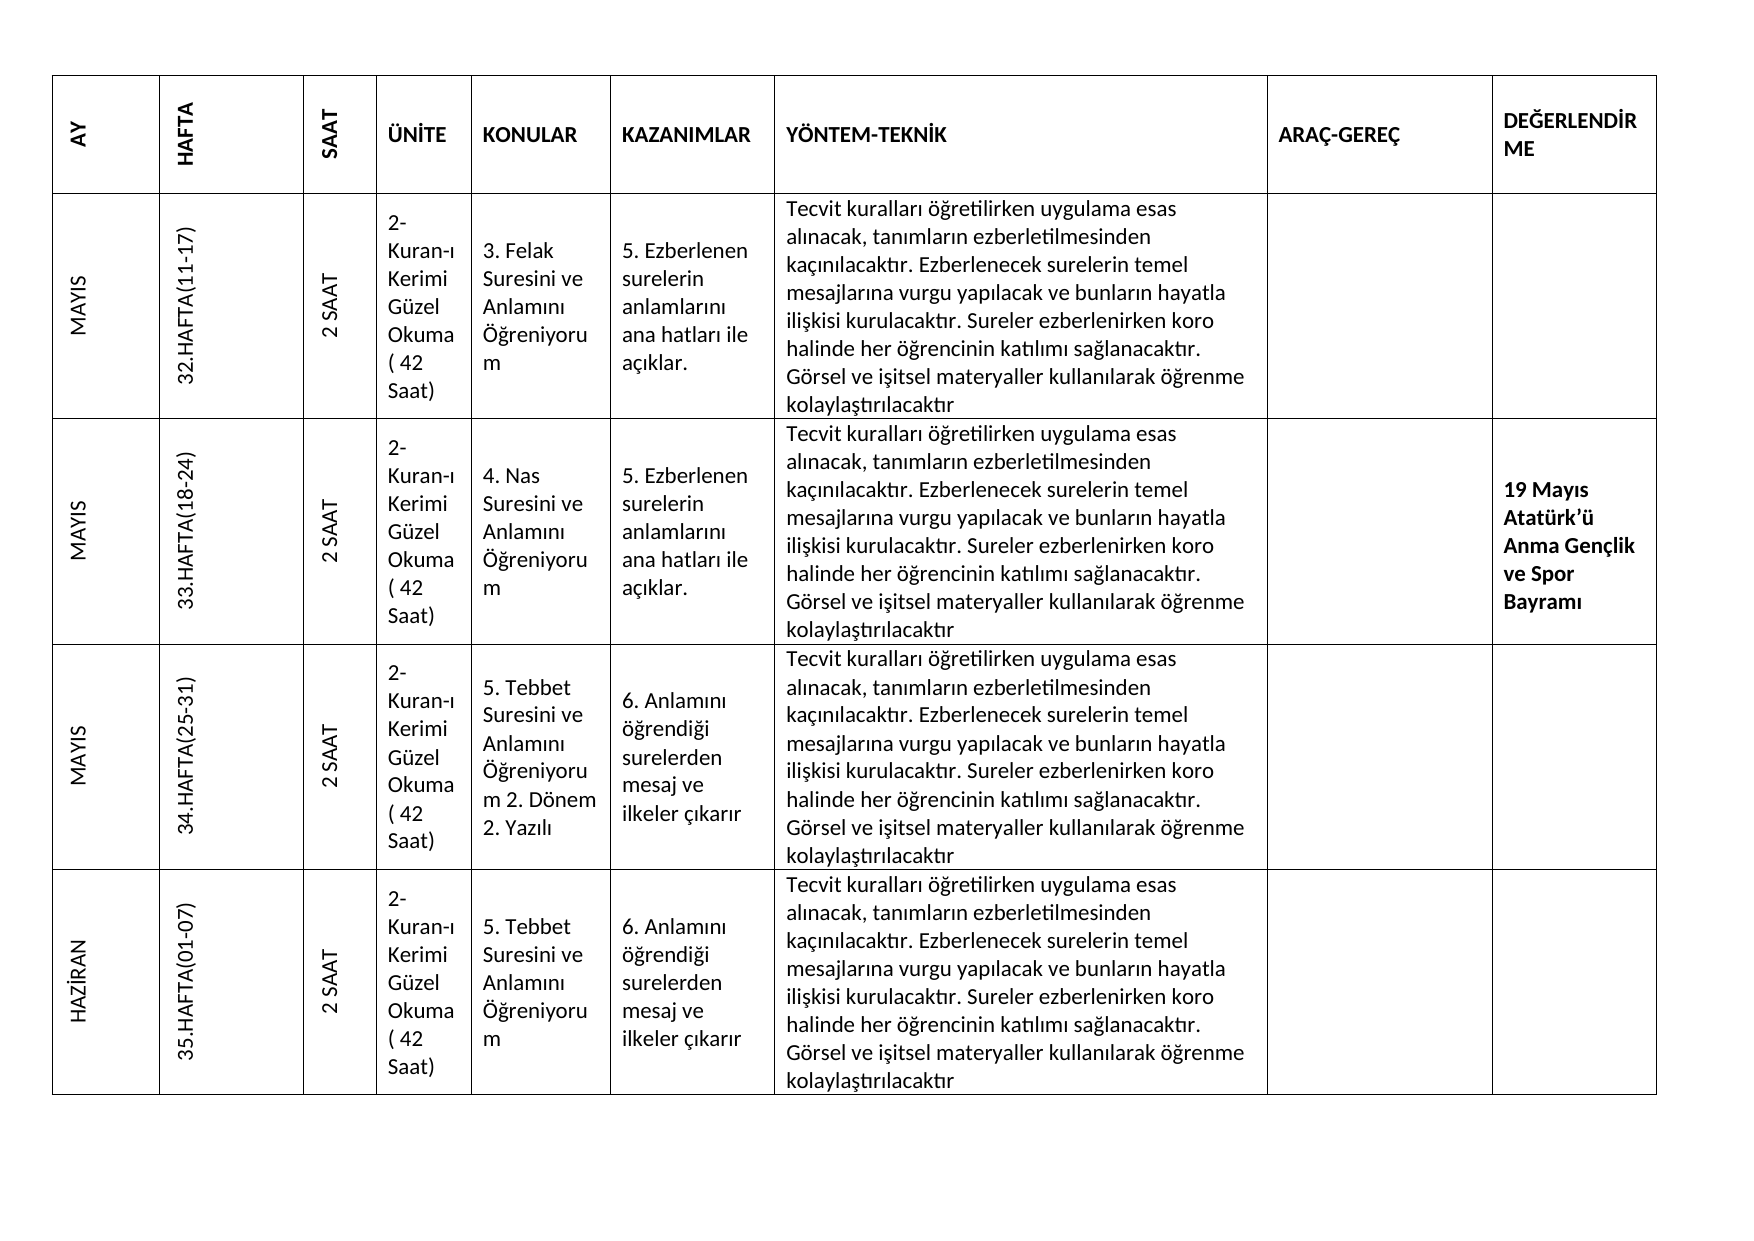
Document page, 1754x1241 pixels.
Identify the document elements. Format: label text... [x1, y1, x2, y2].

table_cell 2- Kuran-ı Kerimi Güzel Okuma ( 42 Saat) [377, 645, 471, 869]
table_cell [1493, 194, 1656, 418]
table_cell 5. Tebbet Suresini ve Anlamını Öğreniyorum 2. Dönem 2. Yazılı [472, 645, 610, 869]
table_header SAAT [304, 76, 376, 193]
table_cell [1493, 870, 1656, 1094]
table_cell MAYIS [53, 645, 159, 869]
table_header YÖNTEM-TEKNİK [775, 76, 1267, 193]
table_cell [1268, 870, 1492, 1094]
table_header KAZANIMLAR [611, 76, 774, 193]
table_cell [1493, 645, 1656, 869]
table_cell 34.HAFTA(25-31) [160, 645, 303, 869]
table_cell 2 SAAT [304, 645, 376, 869]
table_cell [775, 194, 1267, 418]
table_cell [775, 870, 1267, 1094]
table_cell 33.HAFTA(18-24) [160, 419, 303, 643]
table_cell HAZİRAN [53, 870, 159, 1094]
table_header HAFTA [160, 76, 303, 193]
table_cell 3. Felak Suresini ve Anlamını Öğreniyorum [472, 194, 610, 418]
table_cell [377, 870, 471, 1094]
table_cell 2 SAAT [304, 870, 376, 1094]
table_cell 2 SAAT [304, 194, 376, 418]
table_cell 4. Nas Suresini ve Anlamını Öğreniyorum [472, 419, 610, 643]
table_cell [377, 194, 471, 418]
table_cell MAYIS [53, 419, 159, 643]
table_cell [1268, 419, 1492, 643]
table_header ARAÇ-GEREÇ [1268, 76, 1492, 193]
table_cell [1268, 194, 1492, 418]
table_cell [611, 870, 774, 1094]
table_cell 6. Anlamını öğrendiği surelerden mesaj ve ilkeler çıkarır [611, 645, 774, 869]
table_cell 5. Ezberlenen surelerin anlamlarını ana hatları ile açıklar. [611, 419, 774, 643]
table_cell 19 Mayıs Atatürk’ü Anma Gençlik ve Spor Bayramı [1493, 419, 1656, 643]
table_cell 2- Kuran-ı Kerimi Güzel Okuma ( 42 Saat) [377, 419, 471, 643]
table_header ÜNİTE [377, 76, 471, 193]
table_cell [611, 194, 774, 418]
table_cell 35.HAFTA(01-07) [160, 870, 303, 1094]
table_header DEĞERLENDİRME [1493, 76, 1656, 193]
table_cell MAYIS [53, 194, 159, 418]
table_cell 2 SAAT [304, 419, 376, 643]
table_header AY [53, 76, 159, 193]
table_cell 5. Tebbet Suresini ve Anlamını Öğreniyorum [472, 870, 610, 1094]
table_header KONULAR [472, 76, 610, 193]
table_cell 32.HAFTA(11-17) [160, 194, 303, 418]
table_cell [1268, 645, 1492, 869]
